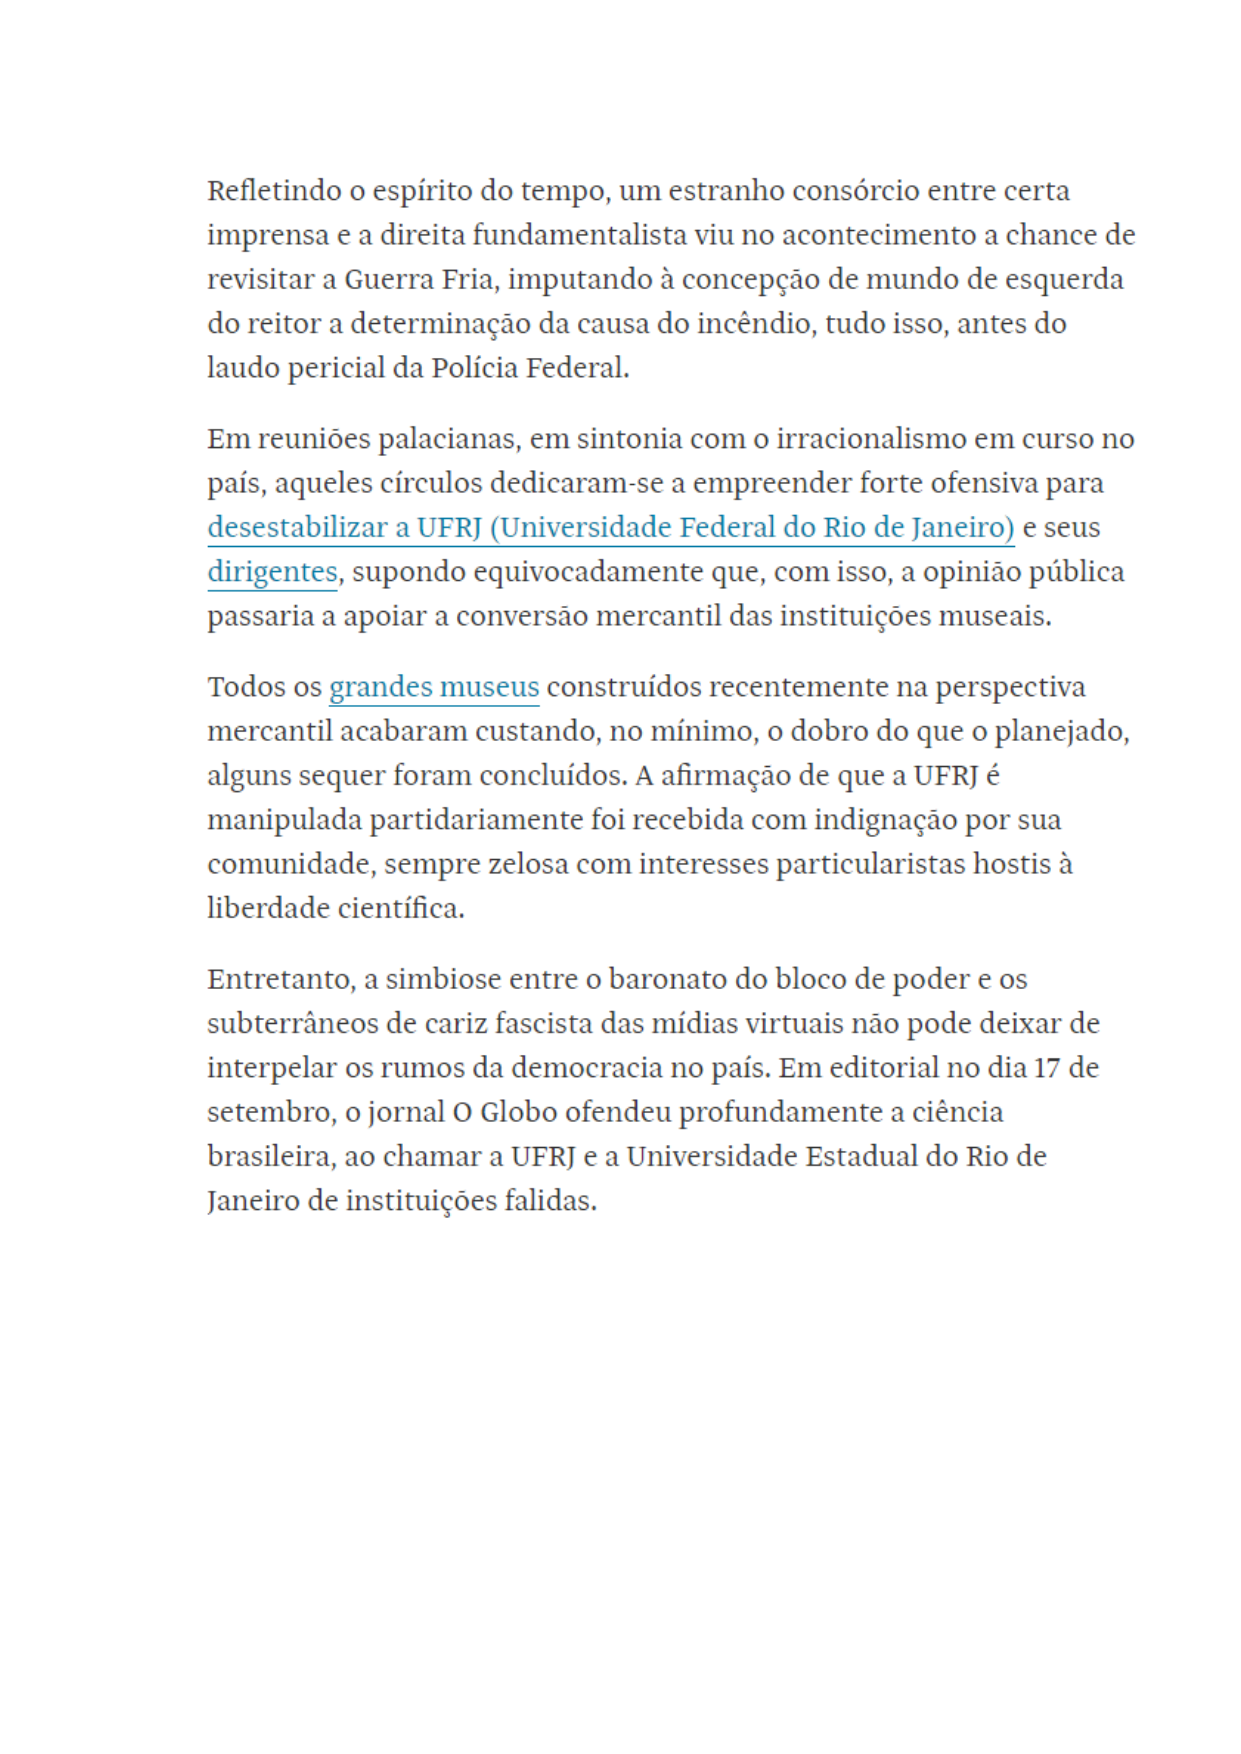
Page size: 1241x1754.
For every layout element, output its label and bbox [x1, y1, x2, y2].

picture [177, 147, 1201, 1239]
